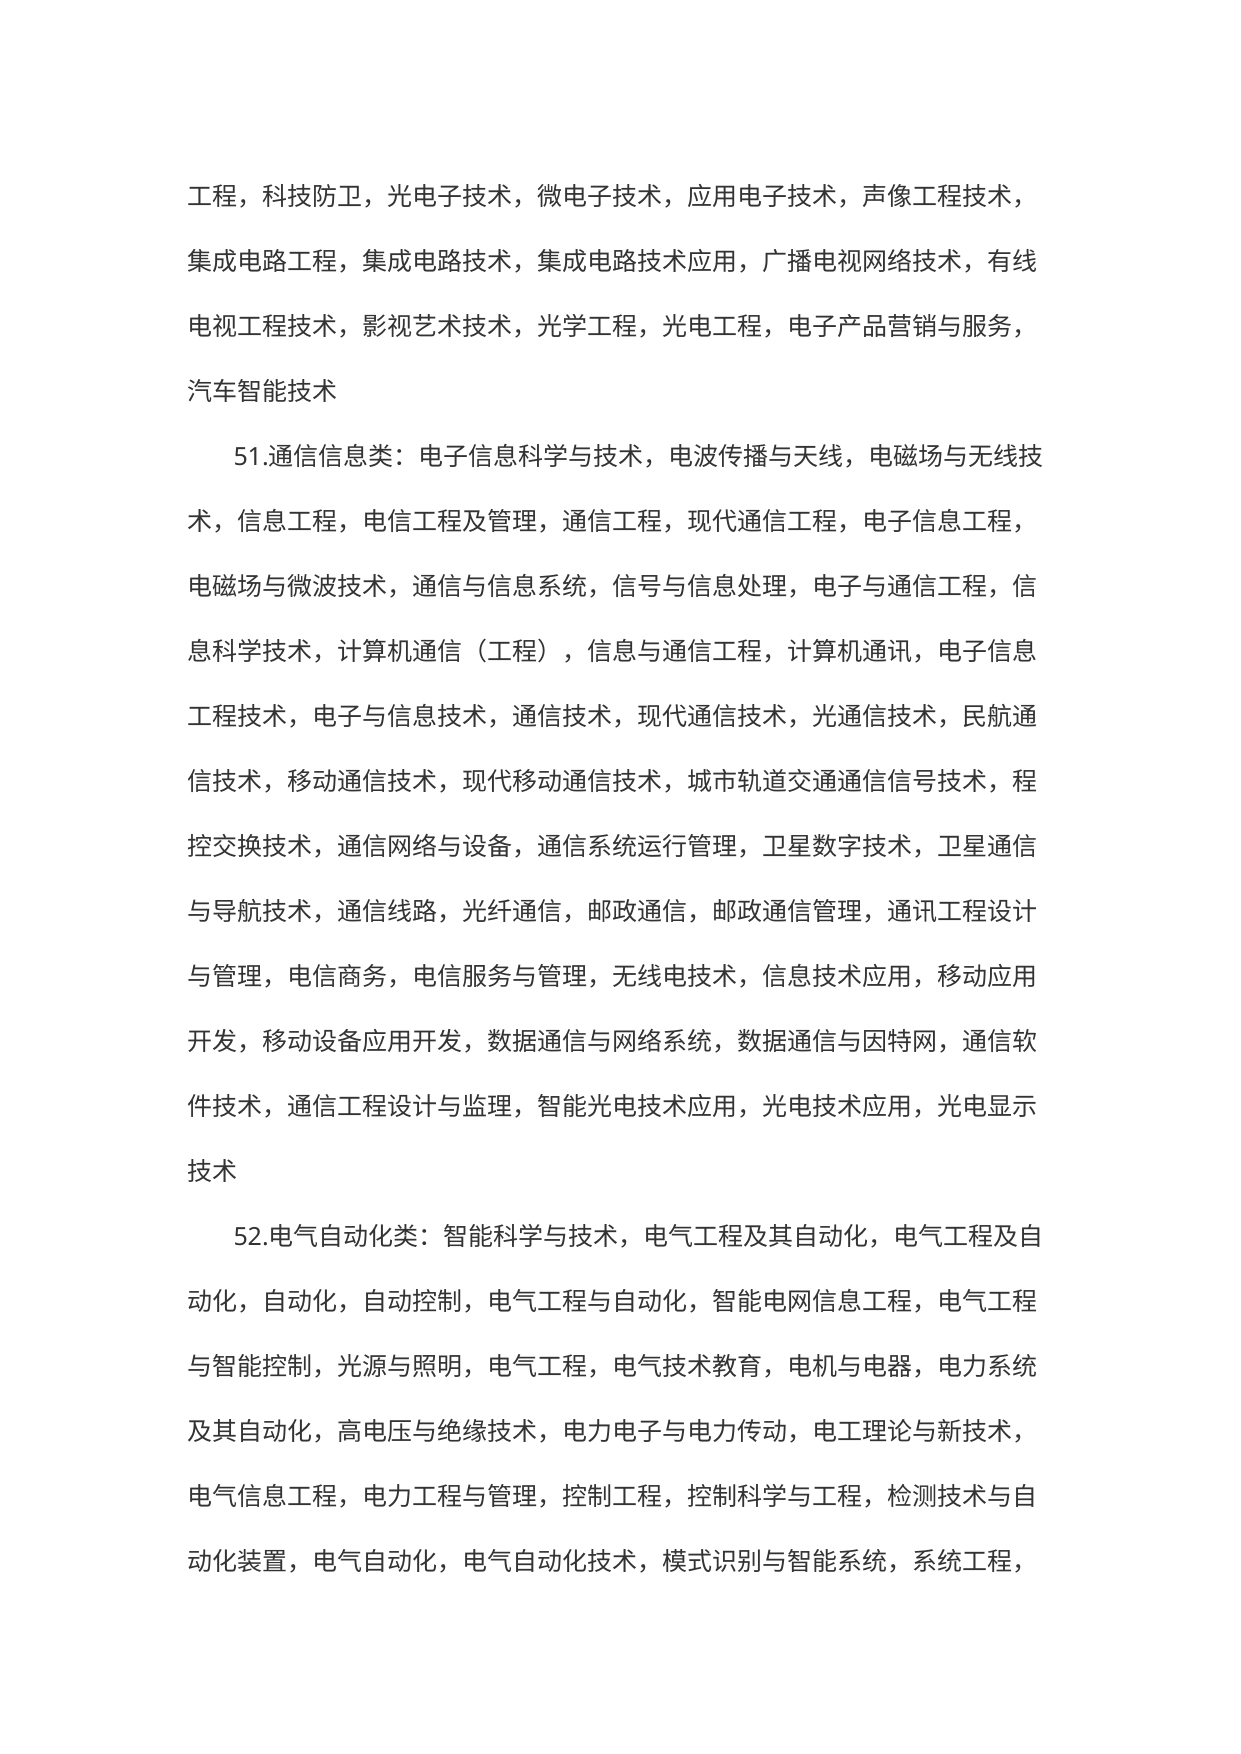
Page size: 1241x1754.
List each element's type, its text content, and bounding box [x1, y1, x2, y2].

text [187, 162, 1053, 422]
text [187, 1202, 1053, 1592]
text 51.通信信息类：电子信息科学与技术，电波传播与天线，电磁场与无线技术，信息工程，电信工程及管理，通信工程，现代通信工程，电子信息工程，电磁场与微波技术，通信与信息系统，信号与信息处理，电子与通信工程，信息科学技术，计算机通信（工程），信息与通信工程，计算机通讯，电子信息工程技术，电子与信息技术，通信技术，现代通信技术，光通信技术，民航通信技术，移动通信技术，现代移动通信技术，城市轨道交通通信信号技术，程控交换技术，通信网络与设备，通信系统运行管理，卫星数字技术，卫星通信与导航技术，通信线路，光纤通信，邮政通信，邮政通信管理，通讯工程设计与管理，电信商务，电信服务与管理，无线电技术，信息技术应用，移动应用开发，移动设备应用开发，数据通信与网络系统，数据通信与因特网，通信软件技术，通信工程设计与监理，智能光电技术应用，光电技术应用，光电显示技术 [187, 422, 1053, 1202]
